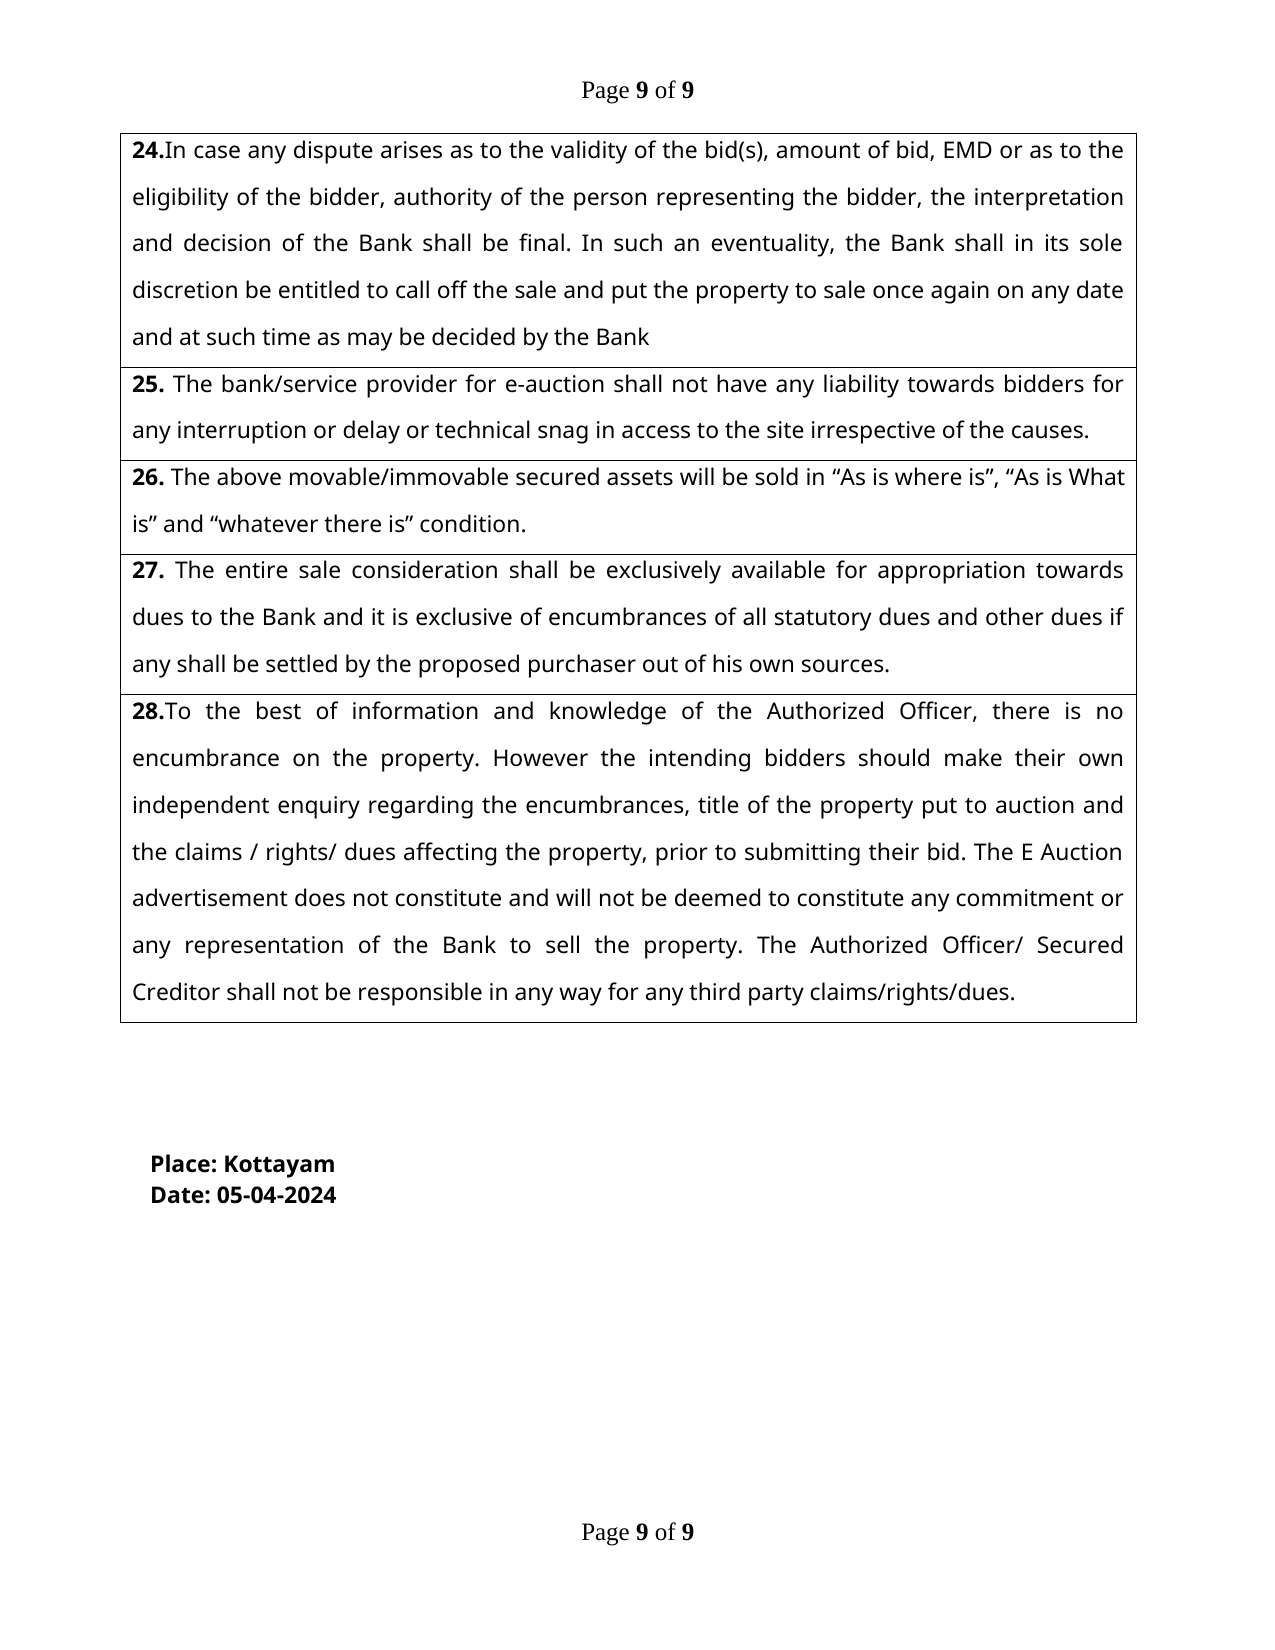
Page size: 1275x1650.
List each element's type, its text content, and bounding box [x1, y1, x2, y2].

text Date: 05-04-2024 [150, 1179, 1125, 1210]
text Place: Kottayam [150, 1148, 1125, 1179]
table_cell 25. The bank/service provider for e-auction shall not have any liability towards bidders for any interruption or delay or technical snag in access to the site irrespective of the causes. [121, 368, 1136, 460]
table_cell 26. The above movable/immovable secured assets will be sold in “As is where is”, “As is What is” and “whatever there is” condition. [121, 461, 1136, 553]
table_cell 24.In case any dispute arises as to the validity of the bid(s), amount of bid, EMD or as to the eligibility of the bidder, authority of the person representing the bidder, the interpretation and decision of the Bank shall be final. In such an eventuality, the Bank shall in its sole discretion be entitled to call off the sale and put the property to sale once again on any date and at such time as may be decided by the Bank [121, 134, 1136, 367]
table_cell 27. The entire sale consideration shall be exclusively available for appropriation towards dues to the Bank and it is exclusive of encumbrances of all statutory dues and other dues if any shall be settled by the proposed purchaser out of his own sources. [121, 555, 1136, 694]
table_cell 28.To the best of information and knowledge of the Authorized Officer, there is no encumbrance on the property. However the intending bidders should make their own independent enquiry regarding the encumbrances, title of the property put to auction and the claims / rights/ dues affecting the property, prior to submitting their bid. The E Auction advertisement does not constitute and will not be deemed to constitute any commitment or any representation of the Bank to sell the property. The Authorized Officer/ Secured Creditor shall not be responsible in any way for any third party claims/rights/dues. [121, 695, 1136, 1022]
